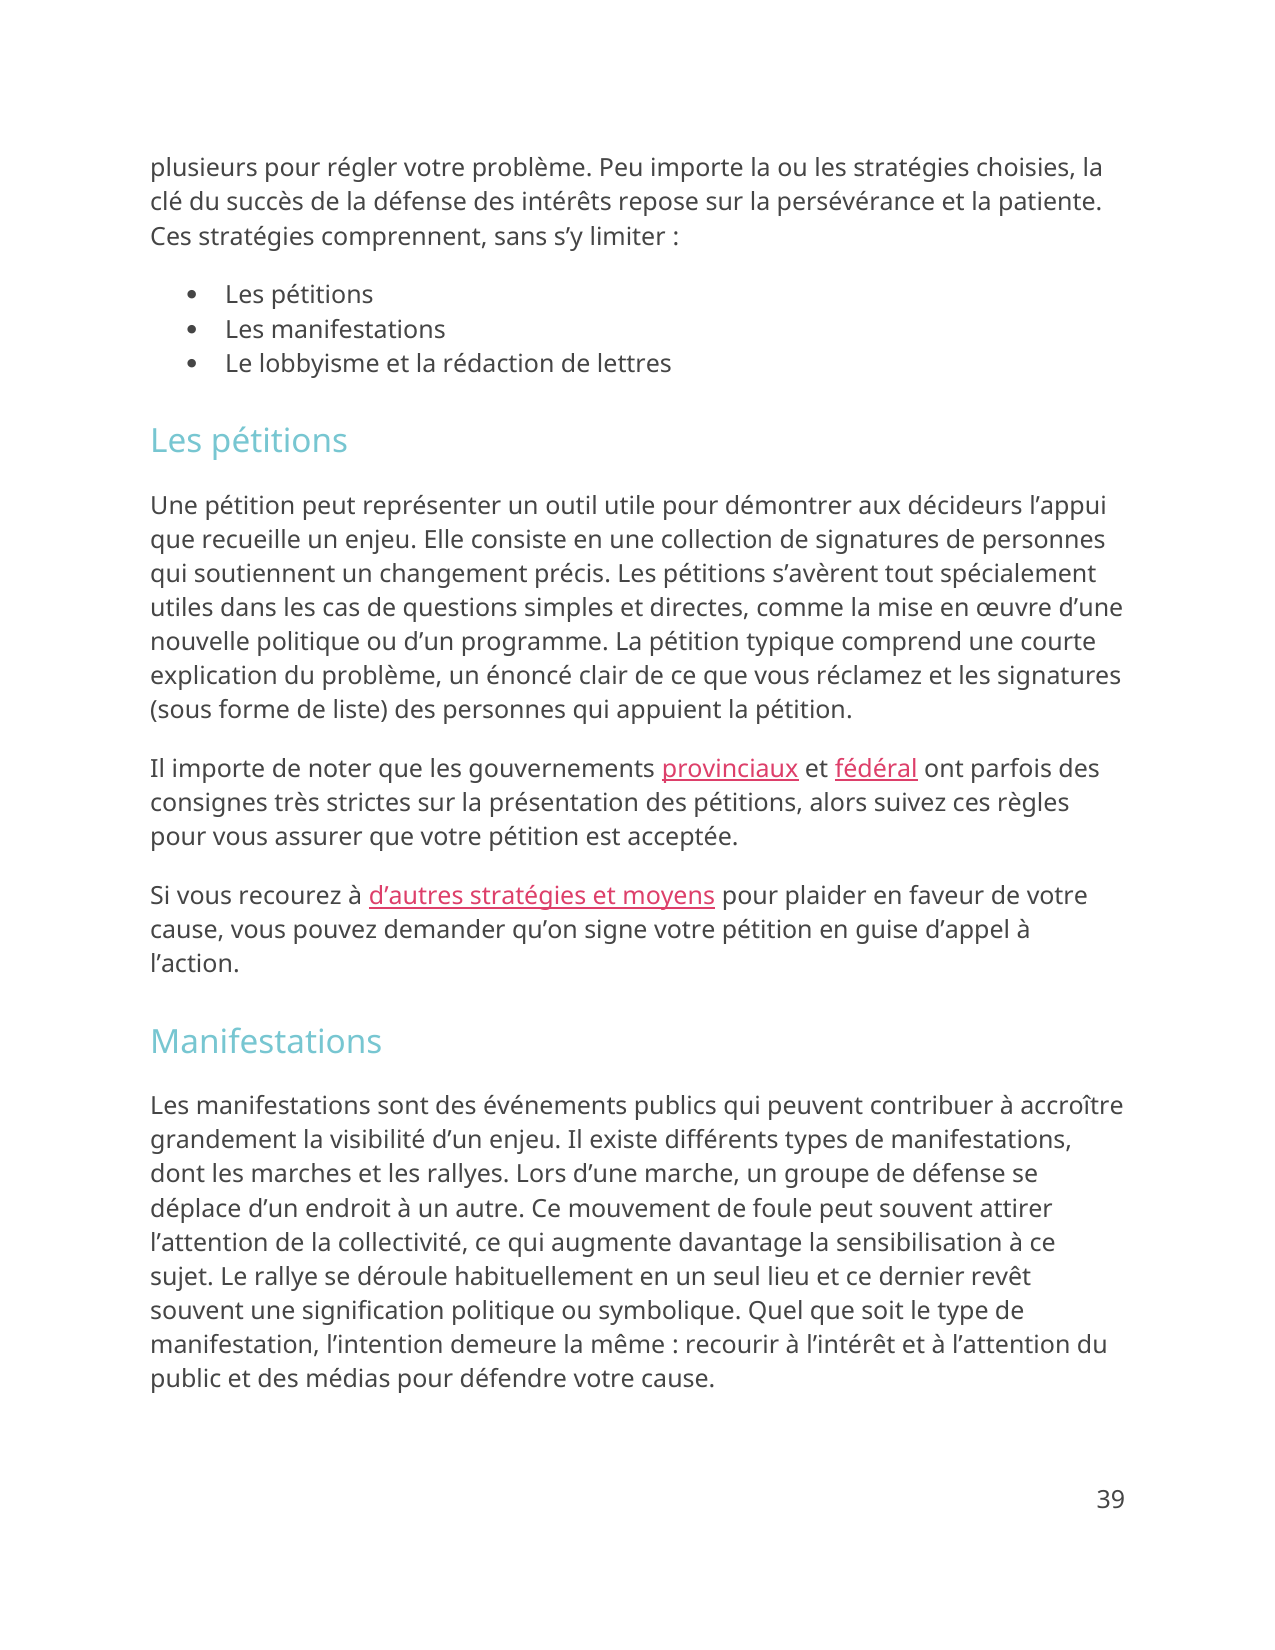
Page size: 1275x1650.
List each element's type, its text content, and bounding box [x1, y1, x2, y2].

text Les manifestations sont des événements publics qui peuvent contribuer à accroître grandement la visibilité d’un enjeu. Il existe différents types de manifestations, dont les marches et les rallyes. Lors d’une marche, un groupe de défense se déplace d’un endroit à un autre. Ce mouvement de foule peut souvent attirer l’attention de la collectivité, ce qui augmente davantage la sensibilisation à ce sujet. Le rallye se déroule habituellement en un seul lieu et ce dernier revêt souvent une signification politique ou symbolique. Quel que soit le type de manifestation, l’intention demeure la même : recourir à l’intérêt et à l’attention du public et des médias pour défendre votre cause. [150, 1088, 1125, 1394]
text Si vous recourez à d’autres stratégies et moyens pour plaider en faveur de votre cause, vous pouvez demander qu’on signe votre pétition en guise d’appel à l’action. [150, 878, 1125, 980]
list Le lobbyisme et la rédaction de lettres [187, 345, 1125, 379]
subtitle Manifestations [150, 1018, 1125, 1063]
text Une pétition peut représenter un outil utile pour démontrer aux décideurs l’appui que recueille un enjeu. Elle consiste en une collection de signatures de personnes qui soutiennent un changement précis. Les pétitions s’avèrent tout spécialement utiles dans les cas de questions simples et directes, comme la mise en œuvre d’une nouvelle politique ou d’un programme. La pétition typique comprend une courte explication du problème, un énoncé clair de ce que vous réclamez et les signatures (sous forme de liste) des personnes qui appuient la pétition. [150, 487, 1125, 726]
text Il importe de noter que les gouvernements provinciaux et fédéral ont parfois des consignes très strictes sur la présentation des pétitions, alors suivez ces règles pour vous assurer que votre pétition est acceptée. [150, 751, 1125, 853]
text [150, 150, 1125, 252]
list Les manifestations [187, 311, 1125, 345]
subtitle Les pétitions [150, 417, 1125, 462]
list Les pétitions [187, 277, 1125, 311]
